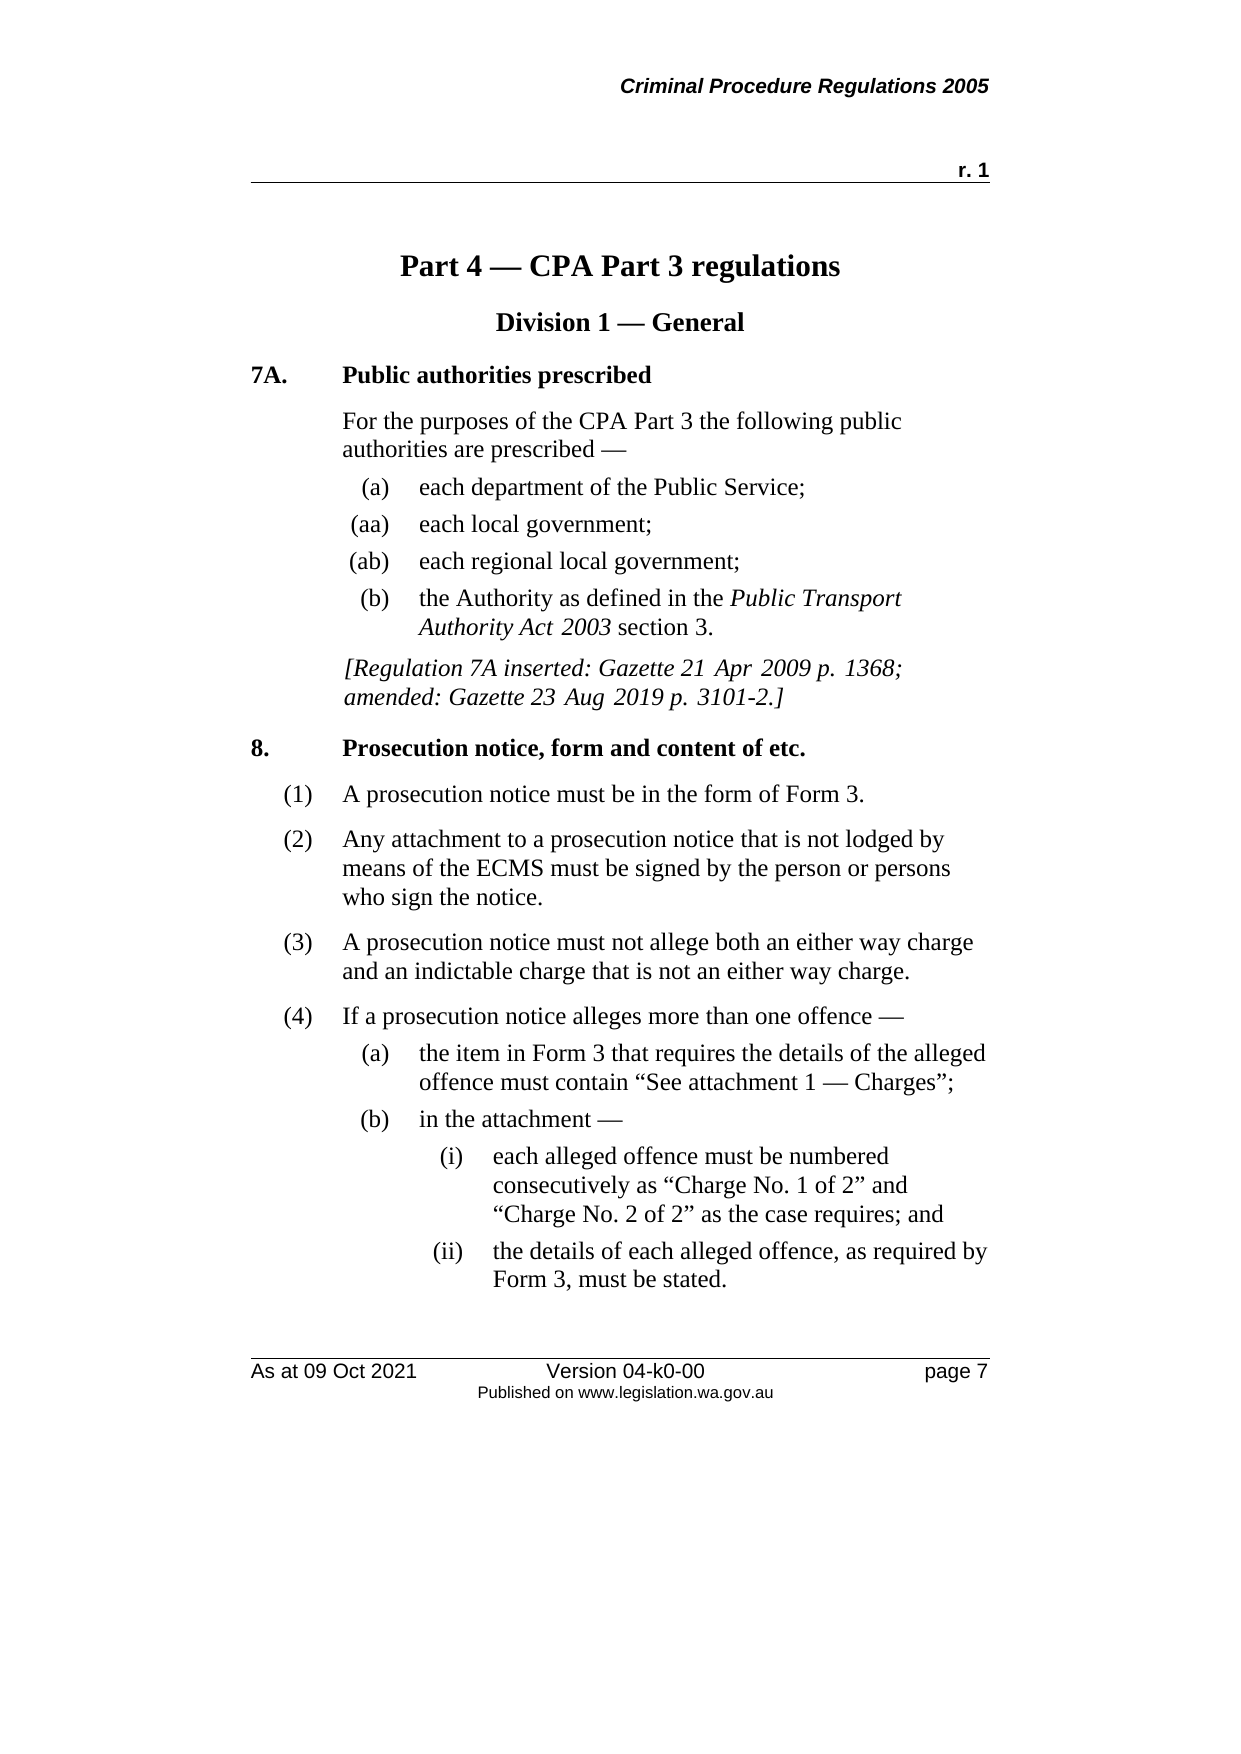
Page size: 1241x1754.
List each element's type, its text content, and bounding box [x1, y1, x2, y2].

text (a) the item in Form 3 that requires the details of the alleged offence must contain “See attachment 1 — Charges”; [251, 1038, 990, 1096]
text (aa) each local government; [251, 509, 990, 537]
text (4) If a prosecution notice alleges more than one offence — [251, 1001, 990, 1030]
text (b) in the attachment — [251, 1104, 990, 1133]
text (b) the Authority as defined in the Public Transport Authority Act 2003 section 3. [251, 583, 990, 640]
text (a) each department of the Public Service; [251, 472, 990, 500]
text (3) A prosecution notice must not allege both an either way charge and an indictable charge that is not an either way charge. [251, 927, 990, 984]
subtitle 7A. Public authorities prescribed [251, 360, 990, 389]
text (i) each alleged offence must be numbered consecutively as “Charge No. 1 of 2” and “Charge No. 2 of 2” as the case requires; and [251, 1141, 990, 1227]
text For the purposes of the CPA Part 3 the following public authorities are prescribed — [251, 406, 990, 463]
subtitle Division 1 — General [251, 306, 990, 337]
subtitle Part 4 — CPA Part 3 regulations [251, 247, 990, 283]
text (2) Any attachment to a prosecution notice that is not lodged by means of the ECMS must be signed by the person or persons who sign the notice. [251, 824, 990, 910]
text (1) A prosecution notice must be in the form of Form 3. [251, 779, 990, 807]
text (ii) the details of each alleged offence, as required by Form 3, must be stated. [251, 1236, 990, 1293]
text (ab) each regional local government; [251, 546, 990, 574]
subtitle 8. Prosecution notice, form and content of etc. [251, 733, 990, 762]
text [Regulation 7A inserted: Gazette 21 Apr 2009 p. 1368; amended: Gazette 23 Aug 2019 p. 3101-2.] [251, 653, 990, 710]
